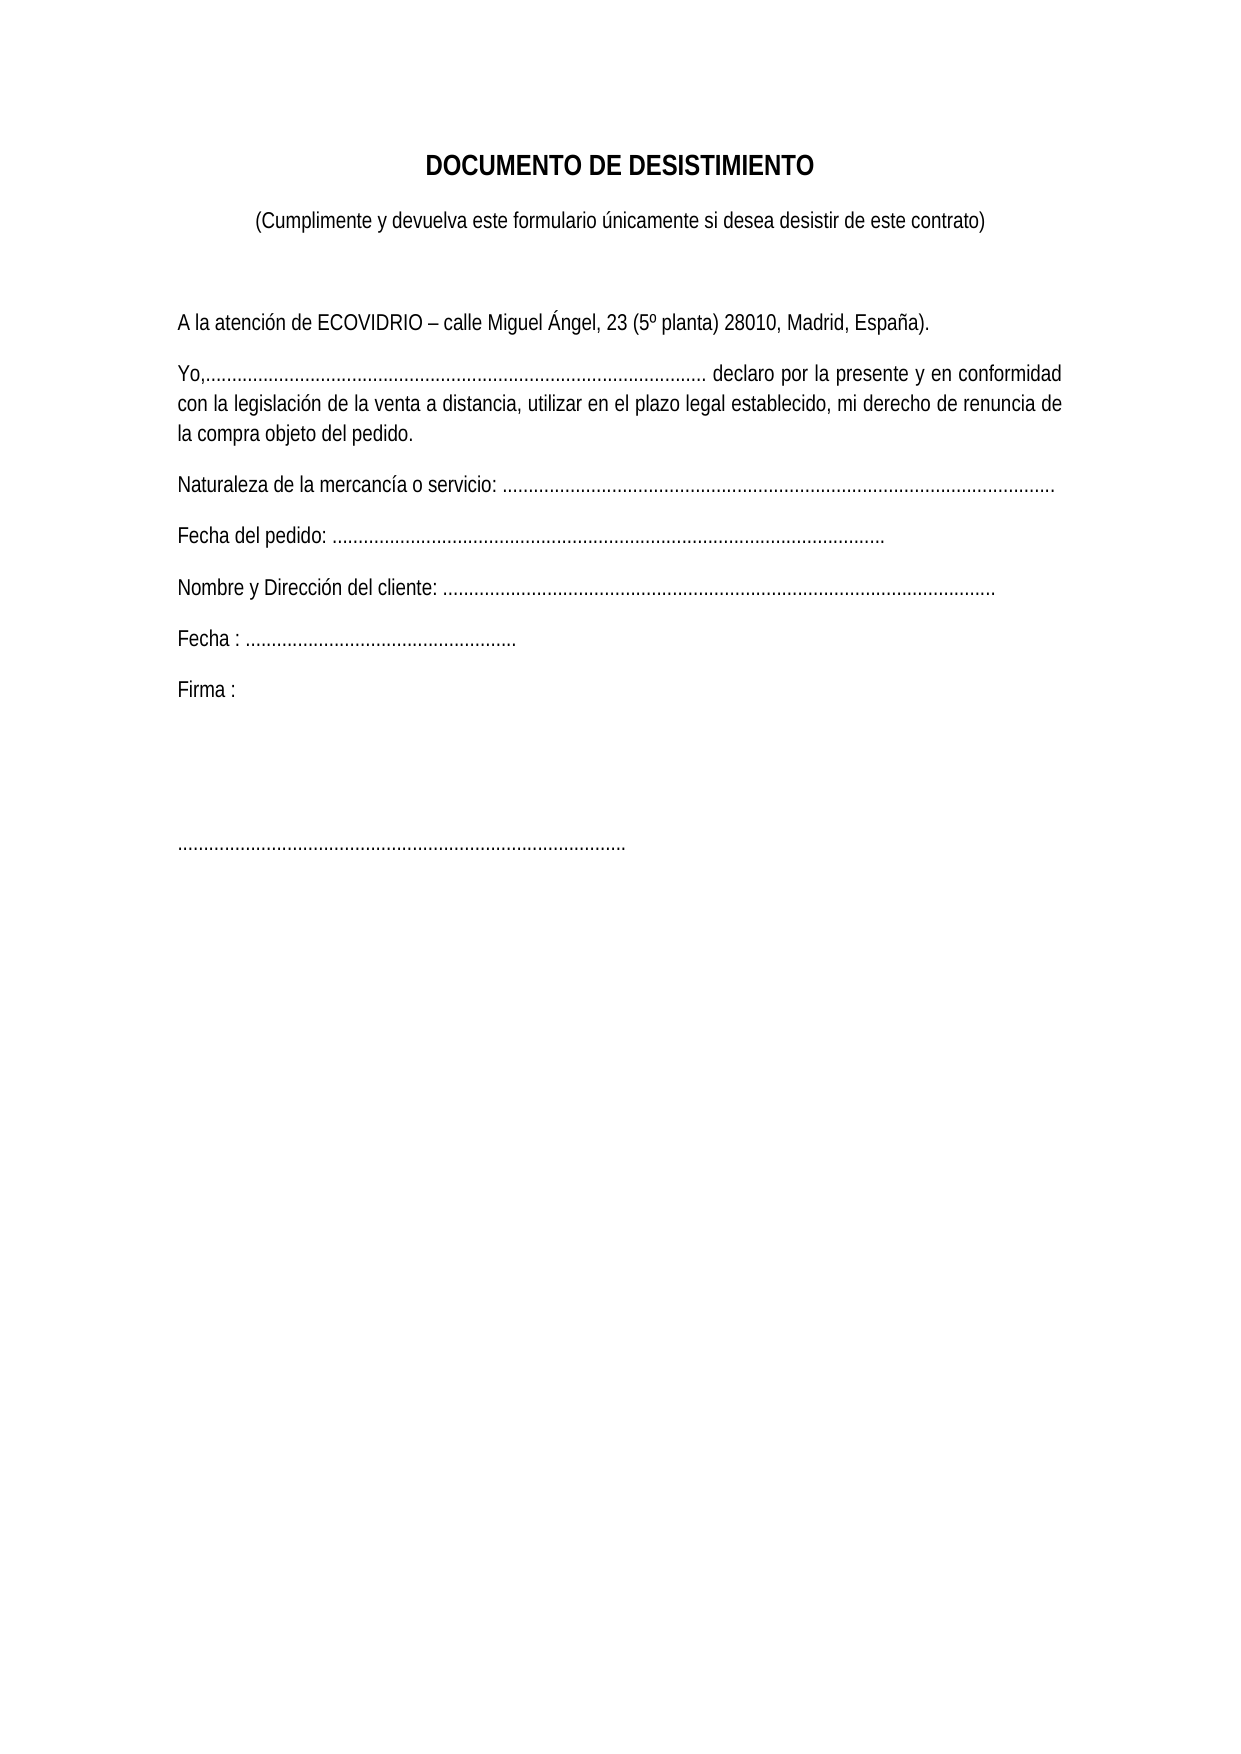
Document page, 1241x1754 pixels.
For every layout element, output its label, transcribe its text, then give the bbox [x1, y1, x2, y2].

text Naturaleza de la mercancía o servicio: .......................................................................................................... [177, 471, 1063, 498]
text A la atención de ECOVIDRIO – calle Miguel Ángel, 23 (5º planta) 28010, Madrid, España). [177, 309, 1063, 335]
text Nombre y Dirección del cliente: .......................................................................................................... [177, 573, 1063, 600]
text Fecha del pedido: .......................................................................................................... [177, 522, 1063, 549]
text Yo,................................................................................................ declaro por la presente y en conformidad con la legislación de la venta a distancia, utilizar en el plazo legal establecido, mi derecho de renuncia de la compra objeto del pedido. [177, 360, 1063, 447]
text Firma : [177, 676, 1063, 702]
text Fecha : .................................................... [177, 624, 1063, 651]
text (Cumplimente y devuelva este formulario únicamente si desea desistir de este contrato) [177, 207, 1063, 233]
text DOCUMENTO DE DESISTIMIENTO [177, 148, 1063, 181]
text ...................................................................................... [177, 829, 1063, 855]
